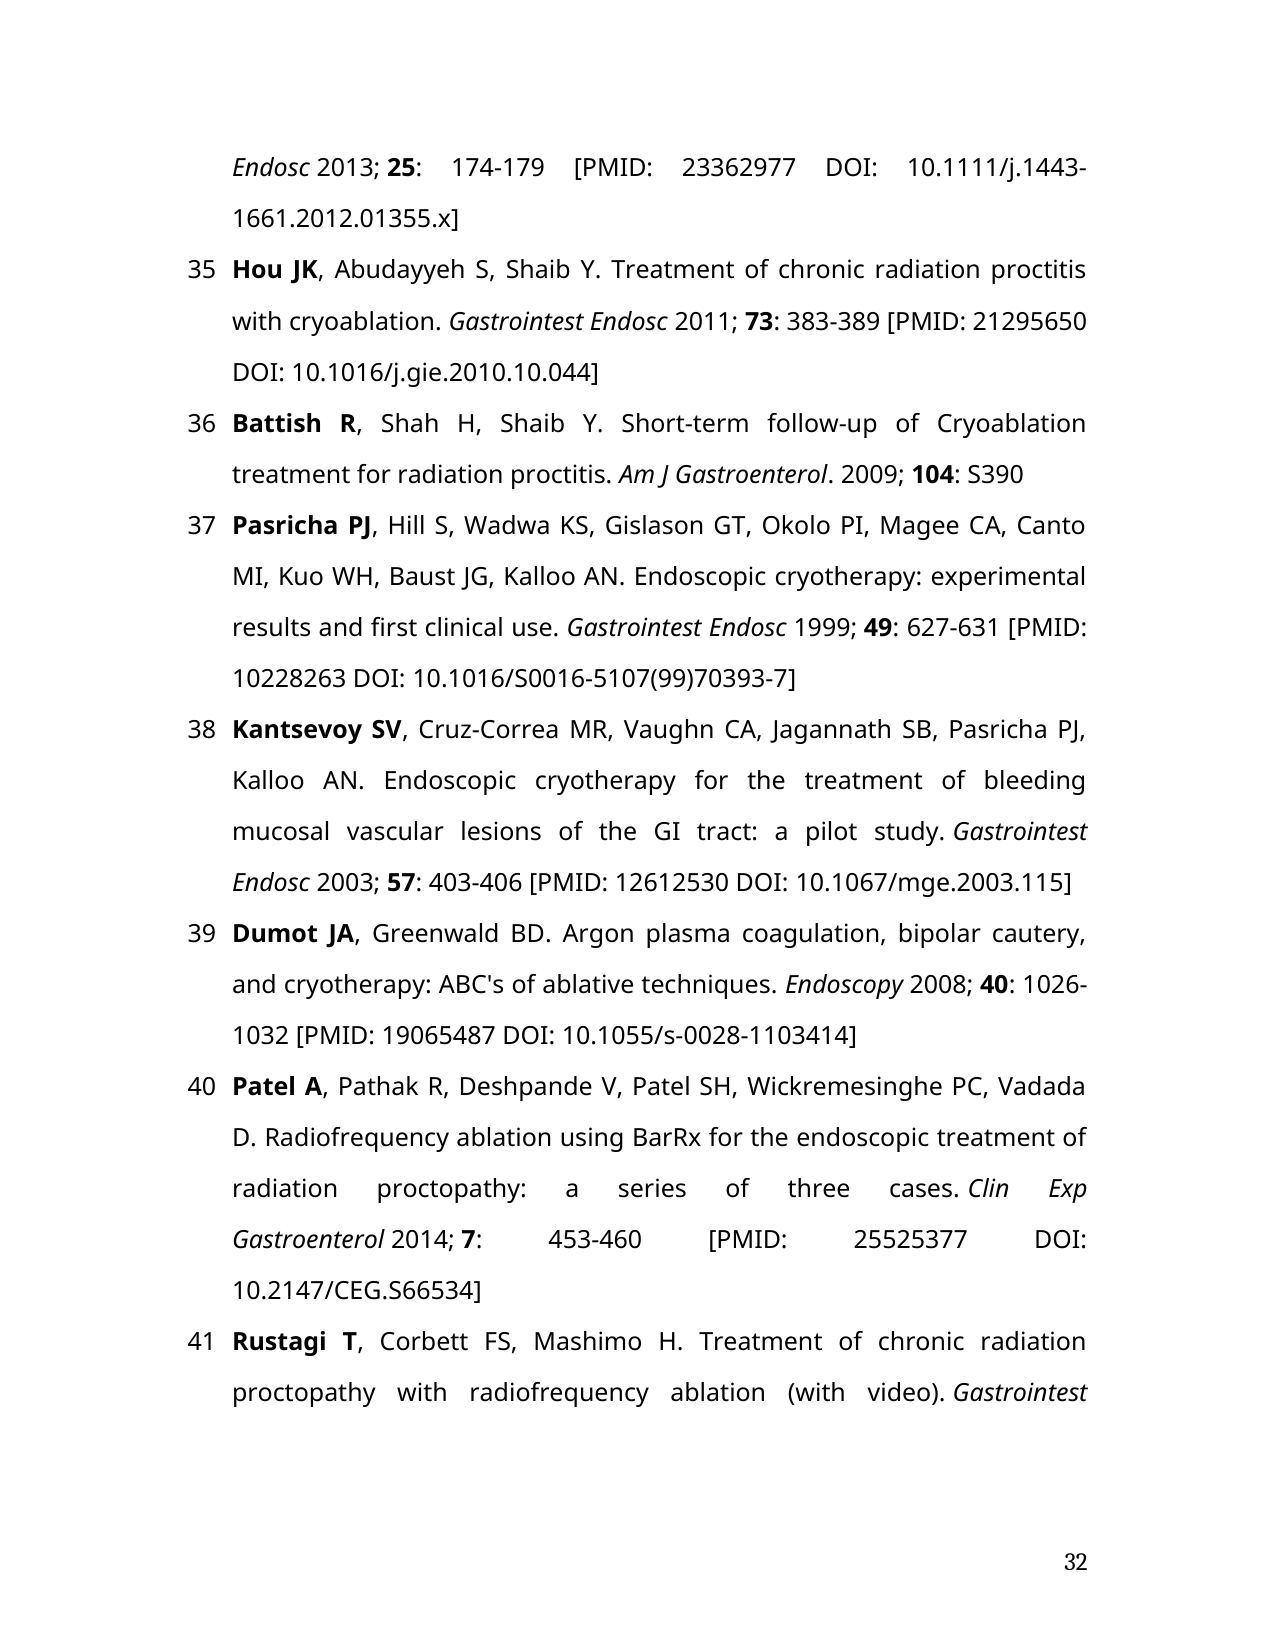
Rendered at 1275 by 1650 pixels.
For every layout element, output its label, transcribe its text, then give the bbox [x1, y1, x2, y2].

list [187, 150, 1087, 235]
list Pasricha PJ, Hill S, Wadwa KS, Gislason GT, Okolo PI, Magee CA, Canto MI, Kuo WH, Baust JG, Kalloo AN. Endoscopic cryotherapy: experimental results and first clinical use. Gastrointest Endosc 1999; 49: 627-631 [PMID: 10228263 DOI: 10.1016/S0016-5107(99)70393-7] [187, 507, 1087, 694]
list Hou JK, Abudayyeh S, Shaib Y. Treatment of chronic radiation proctitis with cryoablation. Gastrointest Endosc 2011; 73: 383-389 [PMID: 21295650 DOI: 10.1016/j.gie.2010.10.044] [187, 252, 1087, 388]
list Dumot JA, Greenwald BD. Argon plasma coagulation, bipolar cautery, and cryotherapy: ABC's of ablative techniques. Endoscopy 2008; 40: 1026-1032 [PMID: 19065487 DOI: 10.1055/s-0028-1103414] [187, 916, 1087, 1052]
list Battish R, Shah H, Shaib Y. Short-term follow-up of Cryoablation treatment for radiation proctitis. Am J Gastroenterol. 2009; 104: S390 [187, 405, 1087, 490]
list Kantsevoy SV, Cruz-Correa MR, Vaughn CA, Jagannath SB, Pasricha PJ, Kalloo AN. Endoscopic cryotherapy for the treatment of bleeding mucosal vascular lesions of the GI tract: a pilot study. Gastrointest Endosc 2003; 57: 403-406 [PMID: 12612530 DOI: 10.1067/mge.2003.115] [187, 711, 1087, 899]
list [187, 1324, 1087, 1409]
list Patel A, Pathak R, Deshpande V, Patel SH, Wickremesinghe PC, Vadada D. Radiofrequency ablation using BarRx for the endoscopic treatment of radiation proctopathy: a series of three cases. Clin Exp Gastroenterol 2014; 7: 453-460 [PMID: 25525377 DOI: 10.2147/CEG.S66534] [187, 1069, 1087, 1307]
